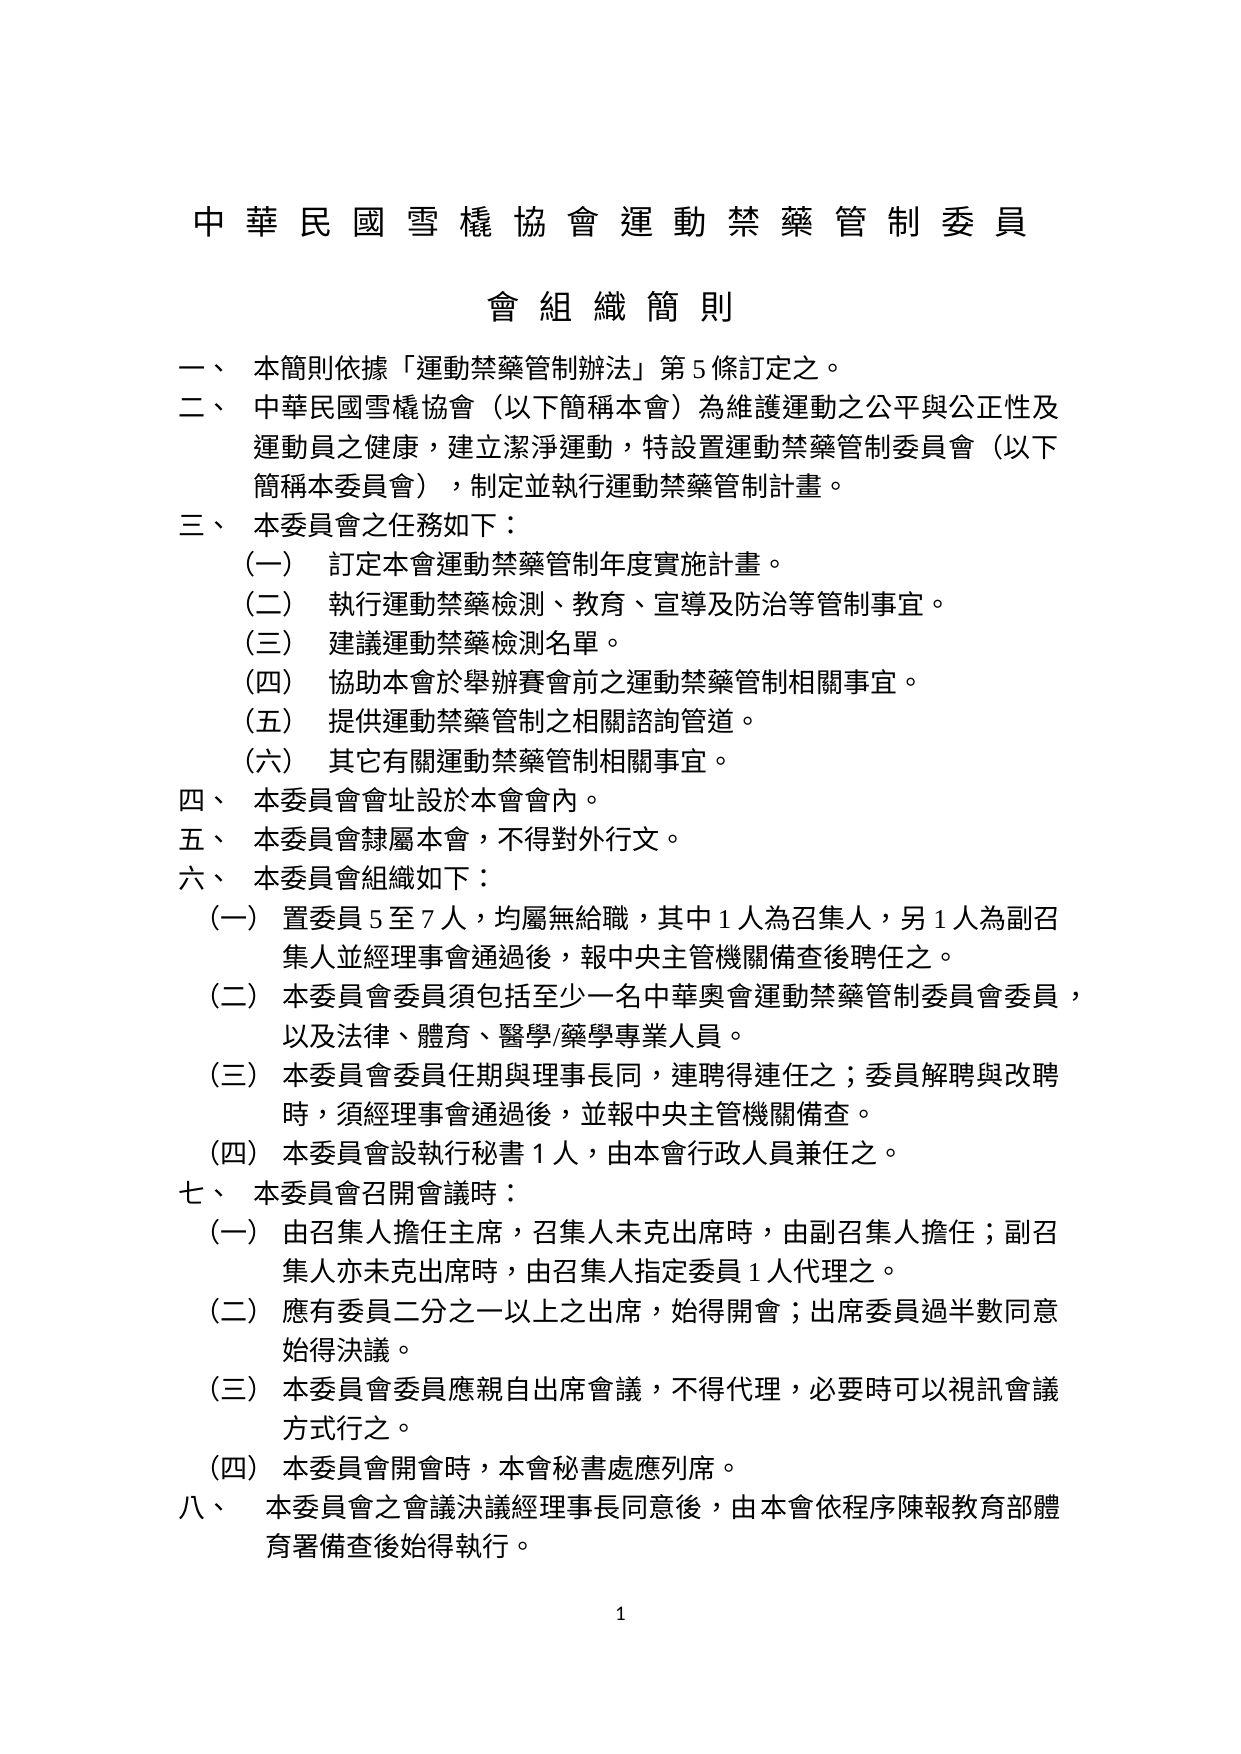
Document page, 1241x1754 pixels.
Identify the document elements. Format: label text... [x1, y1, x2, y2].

list 本委員會會址設於本會會內。 [178, 779, 1062, 818]
list 由召集人擔任主席，召集人未克出席時，由副召集人擔任；副召集人亦未克出席時，由召集人指定委員1人代理之。 [193, 1211, 1062, 1289]
list 應有委員二分之一以上之出席，始得開會；出席委員過半數同意始得決議。 [193, 1289, 1062, 1368]
list 本委員會設執行秘書1人，由本會行政人員兼任之。 [193, 1132, 1062, 1172]
list 其它有關運動禁藥管制相關事宜。 [228, 740, 1062, 779]
list 置委員5至7人，均屬無給職，其中1人為召集人，另1人為副召集人並經理事會通過後，報中央主管機關備查後聘任之。 [193, 897, 1062, 975]
list 執行運動禁藥檢測、教育、宣導及防治等管制事宜。 [228, 583, 1062, 622]
list 本委員會開會時，本會秘書處應列席。 [193, 1447, 1062, 1486]
list 本委員會委員任期與理事長同，連聘得連任之；委員解聘與改聘時，須經理事會通過後，並報中央主管機關備查。 [193, 1054, 1062, 1132]
list 本簡則依據「運動禁藥管制辦法」第5條訂定之。 [178, 347, 1062, 386]
list 本委員會委員須包括至少一名中華奧會運動禁藥管制委員會委員，以及法律、體育、醫學/藥學專業人員。 [193, 975, 1062, 1054]
list 本委員會之任務如下： [178, 504, 1062, 543]
list 本委員會召開會議時： [178, 1172, 1062, 1211]
list 中華民國雪橇協會（以下簡稱本會）為維護運動之公平與公正性及運動員之健康，建立潔淨運動，特設置運動禁藥管制委員會（以下簡稱本委員會），制定並執行運動禁藥管制計畫。 [178, 386, 1062, 504]
list 本委員會委員應親自出席會議，不得代理，必要時可以視訊會議方式行之。 [193, 1368, 1062, 1447]
list 建議運動禁藥檢測名單。 [228, 622, 1062, 661]
list 協助本會於舉辦賽會前之運動禁藥管制相關事宜。 [228, 661, 1062, 700]
list 本委員會組織如下： [178, 857, 1062, 897]
text 中華民國雪橇協會運動禁藥管制委員會組織簡則 [178, 177, 1062, 347]
list 本委員會隸屬本會，不得對外行文。 [178, 818, 1062, 857]
list 訂定本會運動禁藥管制年度實施計畫。 [228, 543, 1062, 583]
list 本委員會之會議決議經理事長同意後，由本會依程序陳報教育部體育署備查後始得執行。 [178, 1486, 1062, 1564]
list 提供運動禁藥管制之相關諮詢管道。 [228, 700, 1062, 740]
